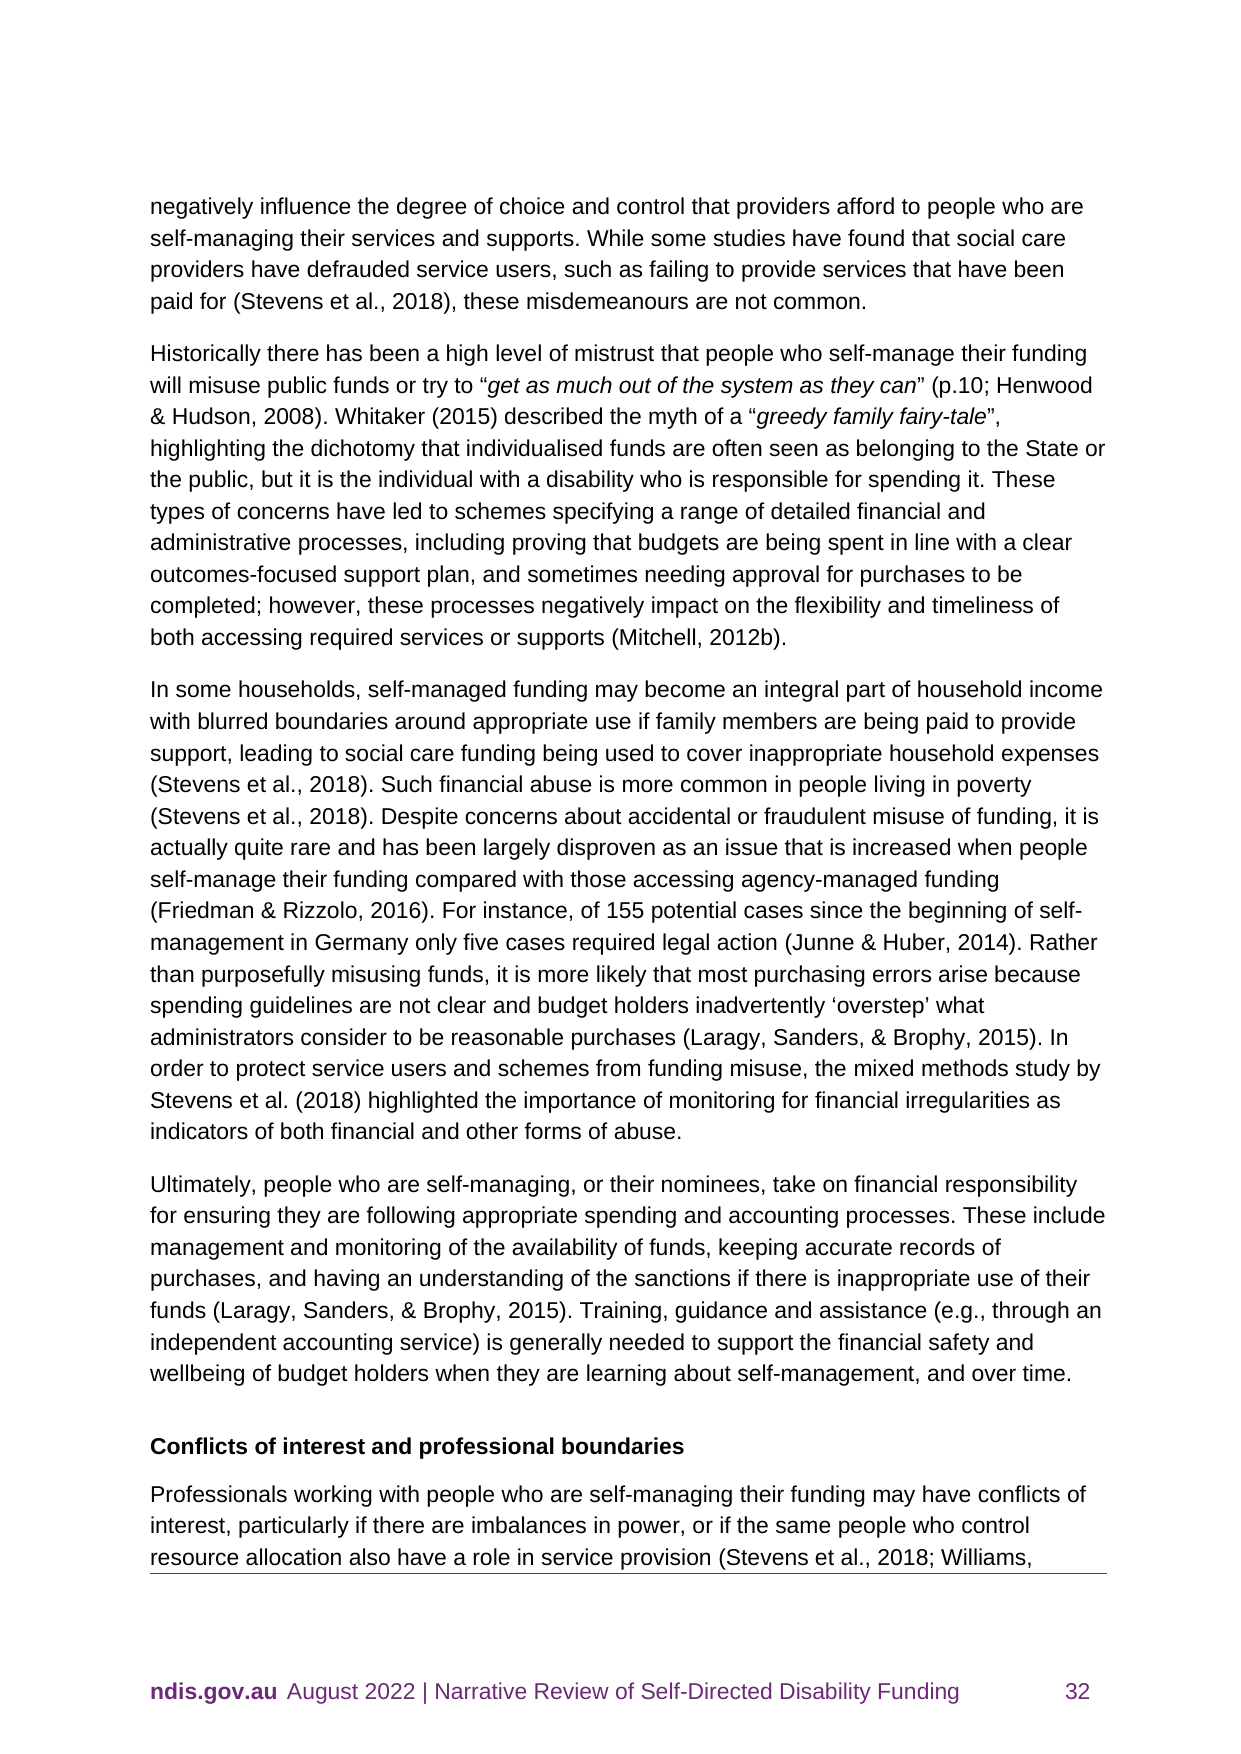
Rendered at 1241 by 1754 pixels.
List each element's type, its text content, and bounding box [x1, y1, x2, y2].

text In some households, self-managed funding may become an integral part of household income with blurred boundaries around appropriate use if family members are being paid to provide support, leading to social care funding being used to cover inappropriate household expenses (Stevens et al., 2018). Such financial abuse is more common in people living in poverty (Stevens et al., 2018). Despite concerns about accidental or fraudulent misuse of funding, it is actually quite rare and has been largely disproven as an issue that is increased when people self-manage their funding compared with those accessing agency-managed funding (Friedman & Rizzolo, 2016). For instance, of 155 potential cases since the beginning of self-management in Germany only five cases required legal action (Junne & Huber, 2014). Rather than purposefully misusing funds, it is more likely that most purchasing errors arise because spending guidelines are not clear and budget holders inadvertently ‘overstep’ what administrators consider to be reasonable purchases (Laragy, Sanders, & Brophy, 2015). In order to protect service users and schemes from funding misuse, the mixed methods study by Stevens et al. (2018) highlighted the importance of monitoring for financial irregularities as indicators of both financial and other forms of abuse. [150, 676, 1107, 1145]
subtitle Conflicts of interest and professional boundaries [150, 1433, 1107, 1460]
text Ultimately, people who are self-managing, or their nominees, take on financial responsibility for ensuring they are following appropriate spending and accounting processes. These include management and monitoring of the availability of funds, keeping accurate records of purchases, and having an understanding of the sanctions if there is inappropriate use of their funds (Laragy, Sanders, & Brophy, 2015). Training, guidance and assistance (e.g., through an independent accounting service) is generally needed to support the financial safety and wellbeing of budget holders when they are learning about self-management, and over time. [150, 1171, 1107, 1386]
text Historically there has been a high level of mistrust that people who self-manage their funding will misuse public funds or try to “get as much out of the system as they can” (p.10; Henwood & Hudson, 2008). Whitaker (2015) described the myth of a “greedy family fairy-tale”, highlighting the dichotomy that individualised funds are often seen as belonging to the State or the public, but it is the individual with a disability who is responsible for spending it. These types of concerns have led to schemes specifying a range of detailed financial and administrative processes, including proving that budgets are being spent in line with a clear outcomes-focused support plan, and sometimes needing approval for purchases to be completed; however, these processes negatively impact on the flexibility and timeliness of both accessing required services or supports (Mitchell, 2012b). [150, 340, 1107, 650]
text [150, 193, 1107, 314]
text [150, 1481, 1107, 1570]
